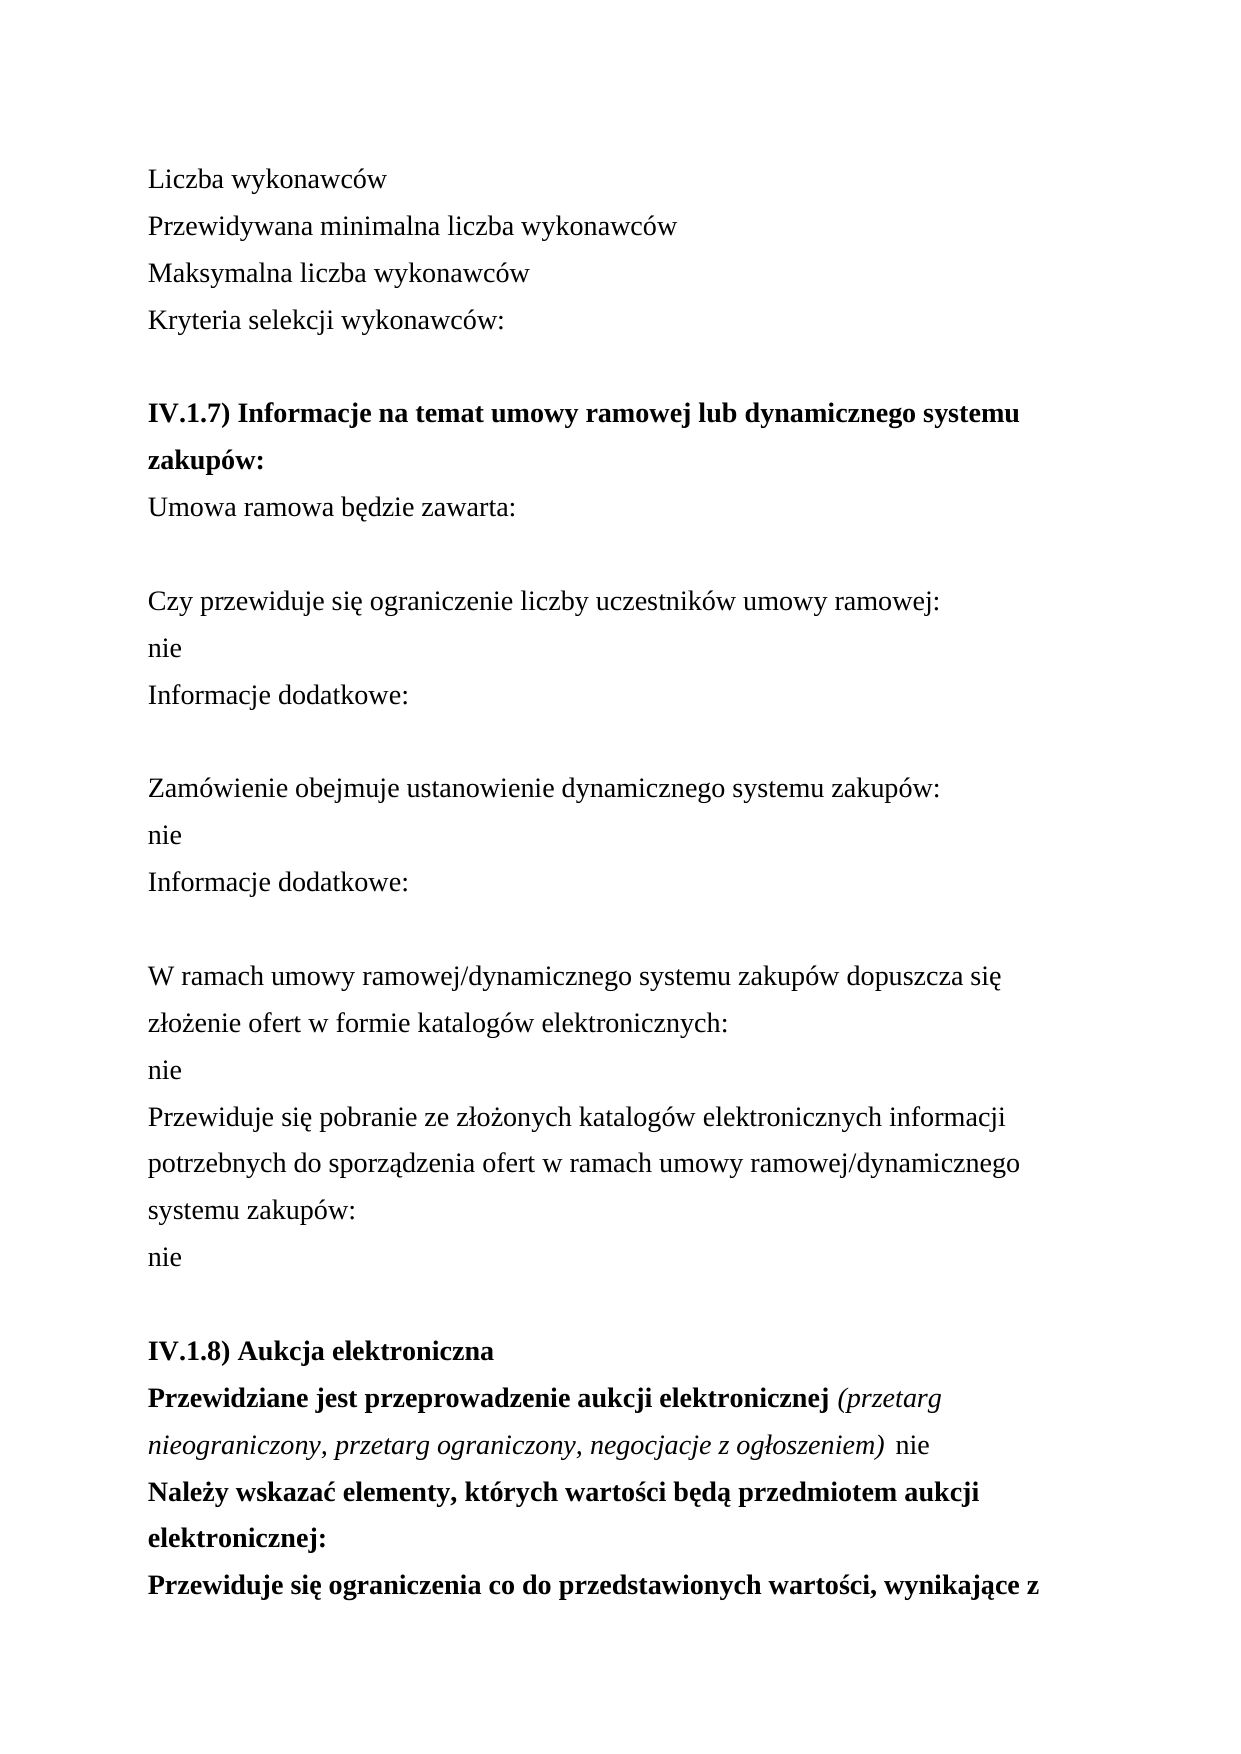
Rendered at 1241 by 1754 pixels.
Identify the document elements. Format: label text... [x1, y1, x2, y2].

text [148, 1273, 1093, 1601]
text IV.1.7) Informacje na temat umowy ramowej lub dynamicznego systemu zakupów: [148, 335, 1093, 476]
text Liczba wykonawców Przewidywana minimalna liczba wykonawców Maksymalna liczba wykonawców Kryteria selekcji wykonawców: [148, 148, 1093, 335]
text Umowa ramowa będzie zawarta: Czy przewiduje się ograniczenie liczby uczestników umowy ramowej: nie Informacje dodatkowe: Zamówienie obejmuje ustanowienie dynamicznego systemu zakupów: nie Informacje dodatkowe: W ramach umowy ramowej/dynamicznego systemu zakupów dopuszcza się złożenie ofert w formie katalogów elektronicznych: nie Przewiduje się pobranie ze złożonych katalogów elektronicznych informacji potrzebnych do sporządzenia ofert w ramach umowy ramowej/dynamicznego systemu zakupów: nie [148, 476, 1093, 1273]
